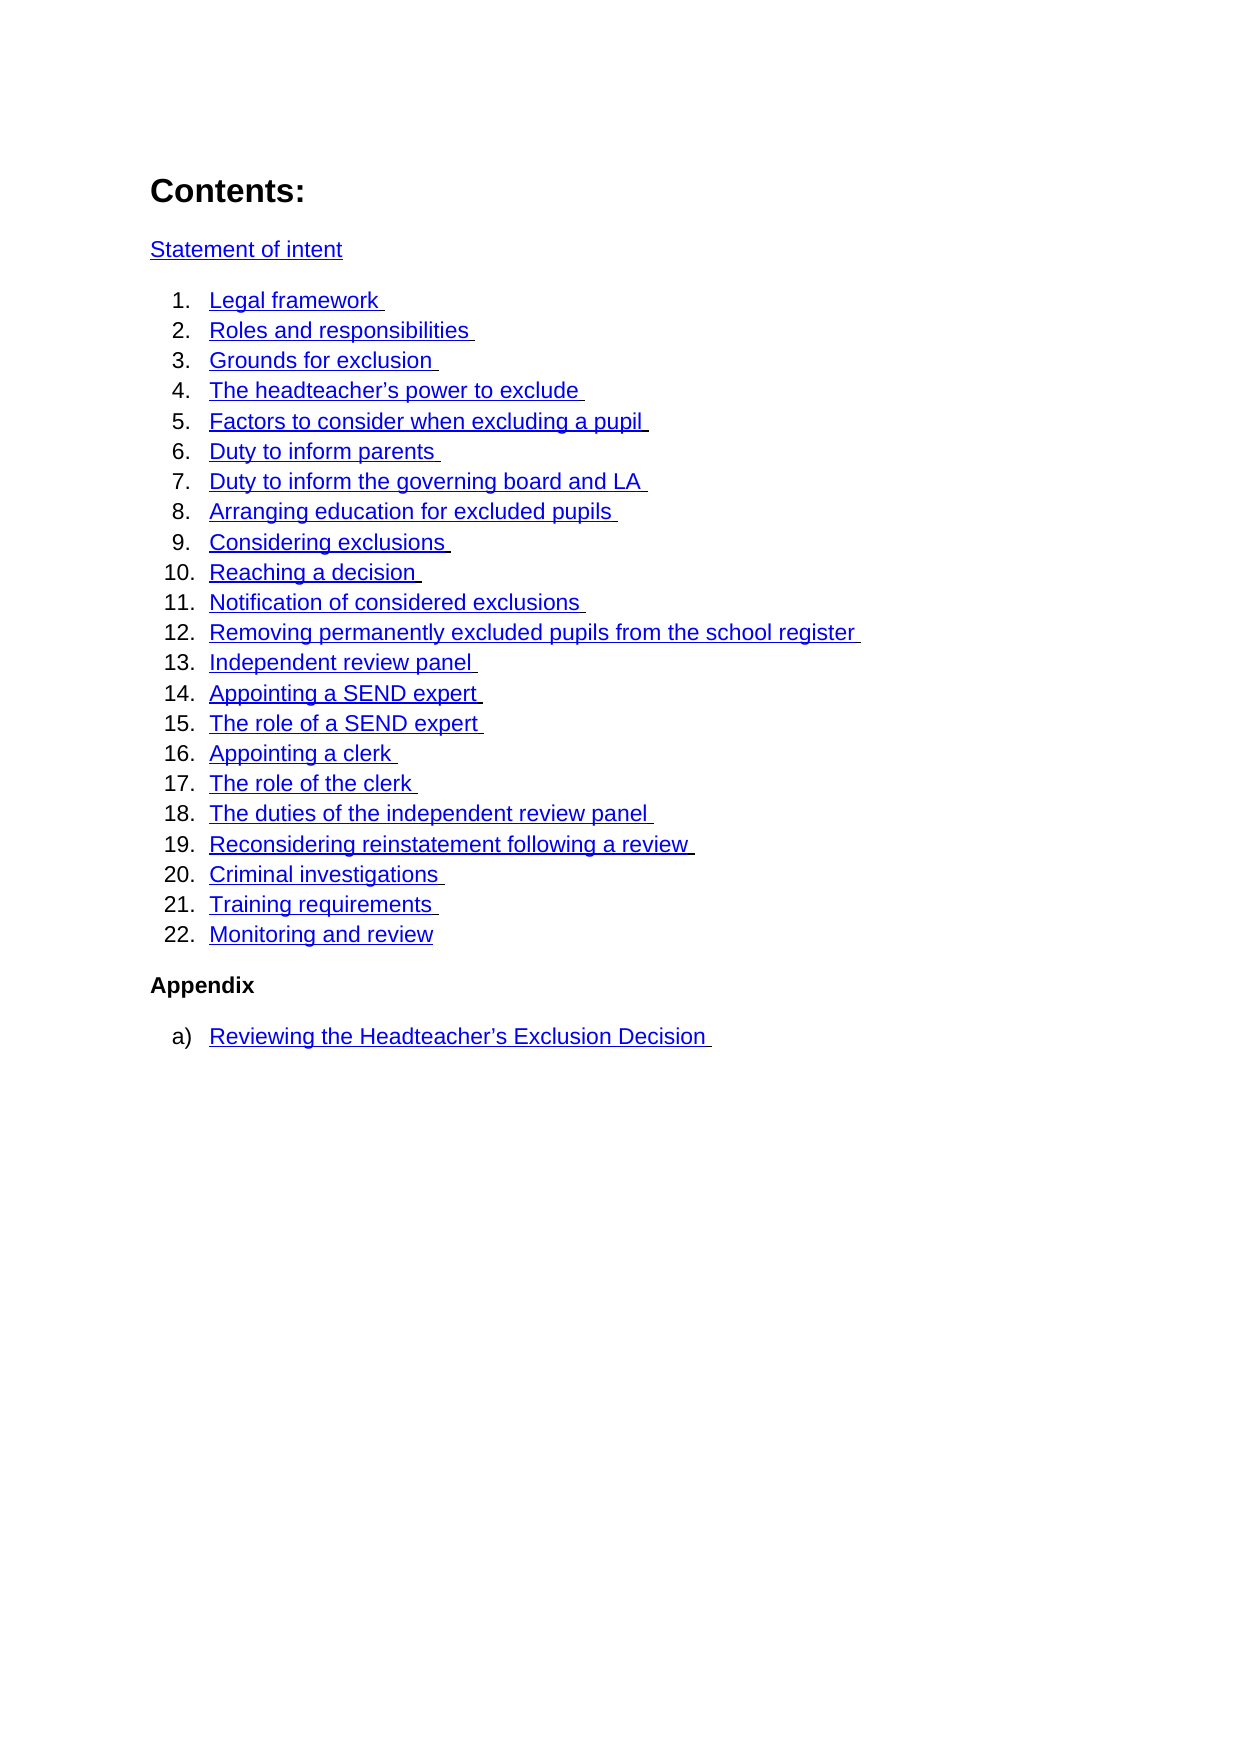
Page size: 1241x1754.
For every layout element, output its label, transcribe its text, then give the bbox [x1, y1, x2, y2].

list Reaching a decision [164, 559, 1090, 585]
list Arranging education for excluded pupils [172, 498, 1090, 525]
list Removing permanently excluded pupils from the school register [164, 619, 1090, 646]
text Statement of intent [150, 236, 1090, 262]
list Duty to inform the governing board and LA [172, 468, 1090, 494]
text Appendix [150, 972, 1090, 999]
list Independent review panel [164, 649, 1090, 676]
list Training requirements [164, 891, 1090, 917]
list Criminal investigations [164, 861, 1090, 887]
list Monitoring and review [164, 921, 1090, 948]
list Notification of considered exclusions [164, 589, 1090, 615]
list Considering exclusions [172, 528, 1090, 555]
list The role of a SEND expert [164, 710, 1090, 736]
list The headteacher’s power to exclude [172, 377, 1090, 404]
list Legal framework [172, 287, 1090, 313]
list Reviewing the Headteacher’s Exclusion Decision [172, 1023, 1090, 1050]
list Grounds for exclusion [172, 347, 1090, 374]
list Appointing a SEND expert [164, 679, 1090, 706]
list The role of the clerk [164, 770, 1090, 797]
list Reconsidering reinstatement following a review [164, 831, 1090, 857]
text Contents: [150, 171, 1090, 209]
list Appointing a clerk [164, 740, 1090, 766]
list Roles and responsibilities [172, 317, 1090, 343]
list The duties of the independent review panel [164, 800, 1090, 827]
list Duty to inform parents [172, 438, 1090, 464]
list Factors to consider when excluding a pupil [172, 408, 1090, 434]
